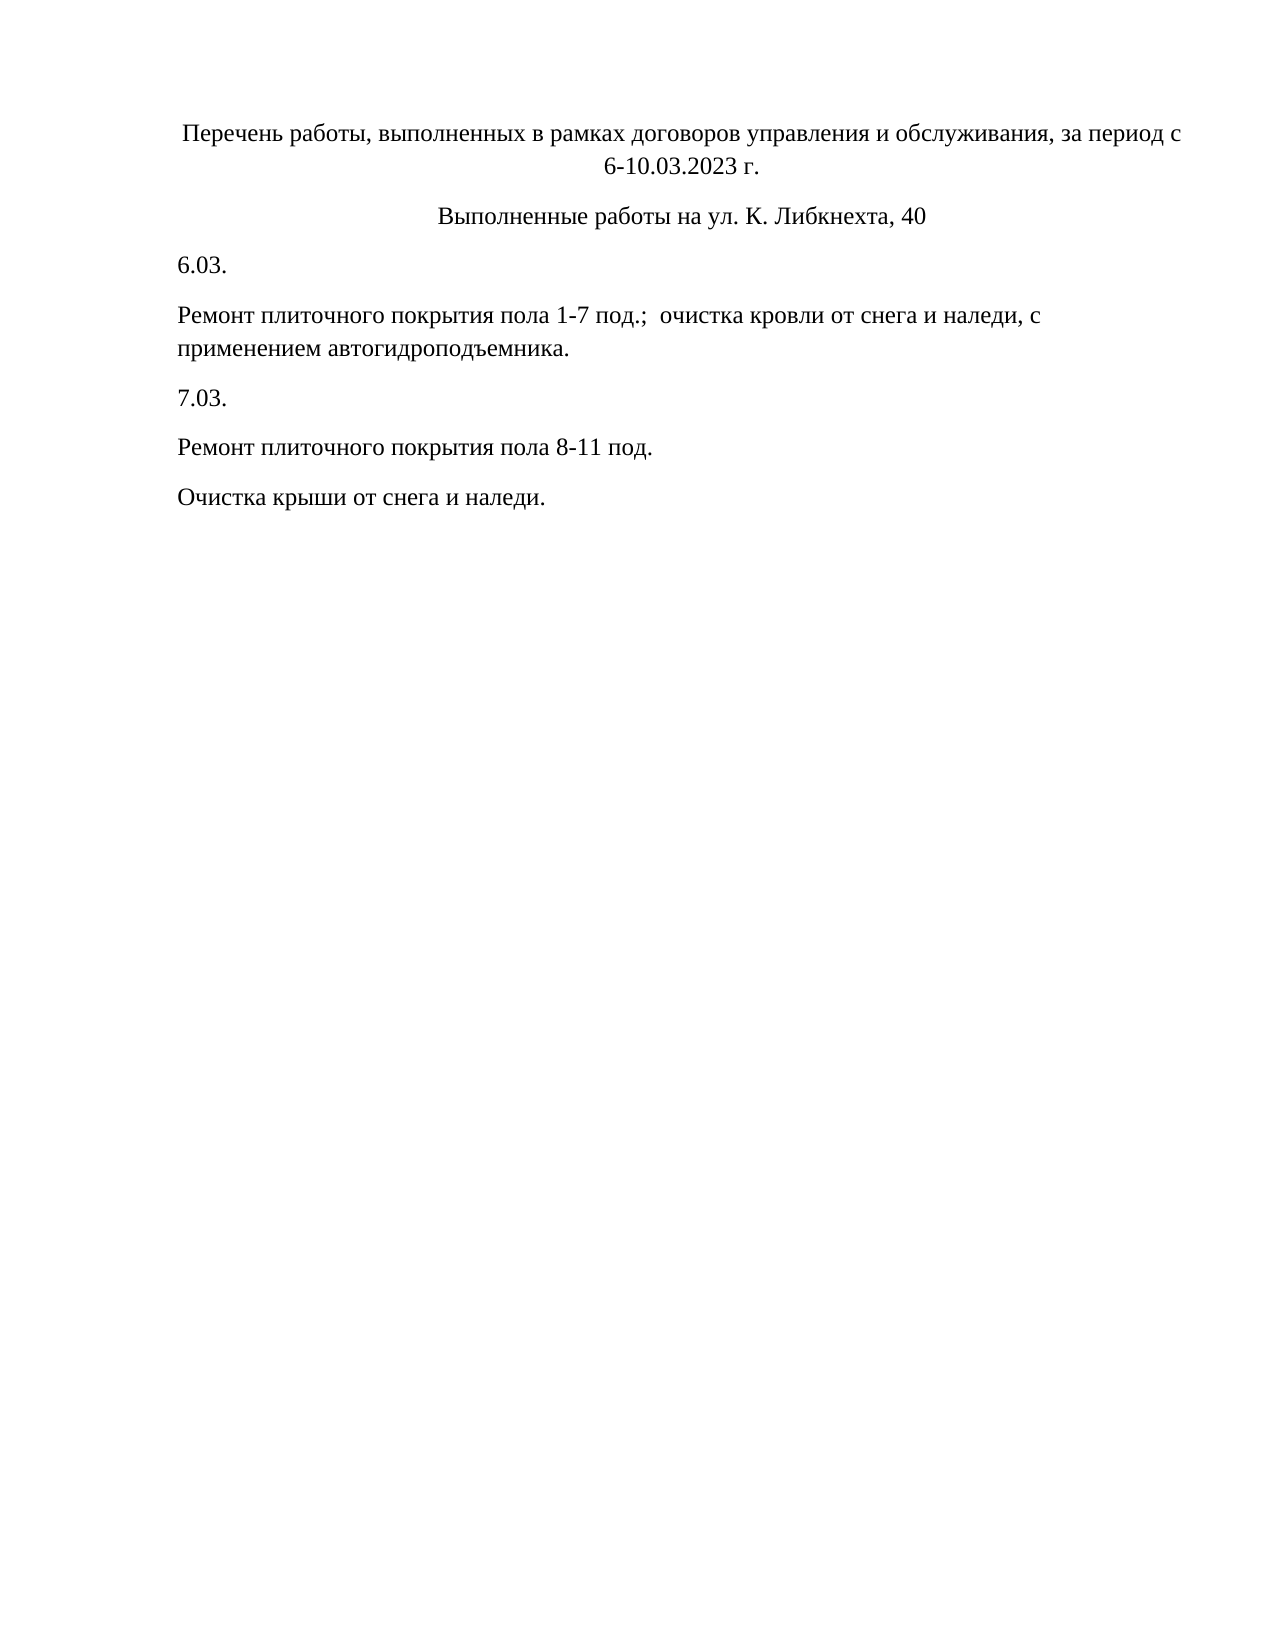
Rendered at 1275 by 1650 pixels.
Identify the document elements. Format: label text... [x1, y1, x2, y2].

text 7.03. [177, 383, 1186, 412]
text Очистка крыши от снега и наледи. [177, 482, 1186, 511]
text 6.03. [177, 250, 1186, 279]
text Выполненные работы на ул. К. Либкнехта, 40 [177, 201, 1186, 229]
text Перечень работы, выполненных в рамках договоров управления и обслуживания, за период с 6-10.03.2023 г. [177, 118, 1186, 180]
text Ремонт плиточного покрытия пола 8-11 под. [177, 432, 1186, 461]
text Ремонт плиточного покрытия пола 1-7 под.; очистка кровли от снега и наледи, с применением автогидроподъемника. [177, 300, 1186, 362]
